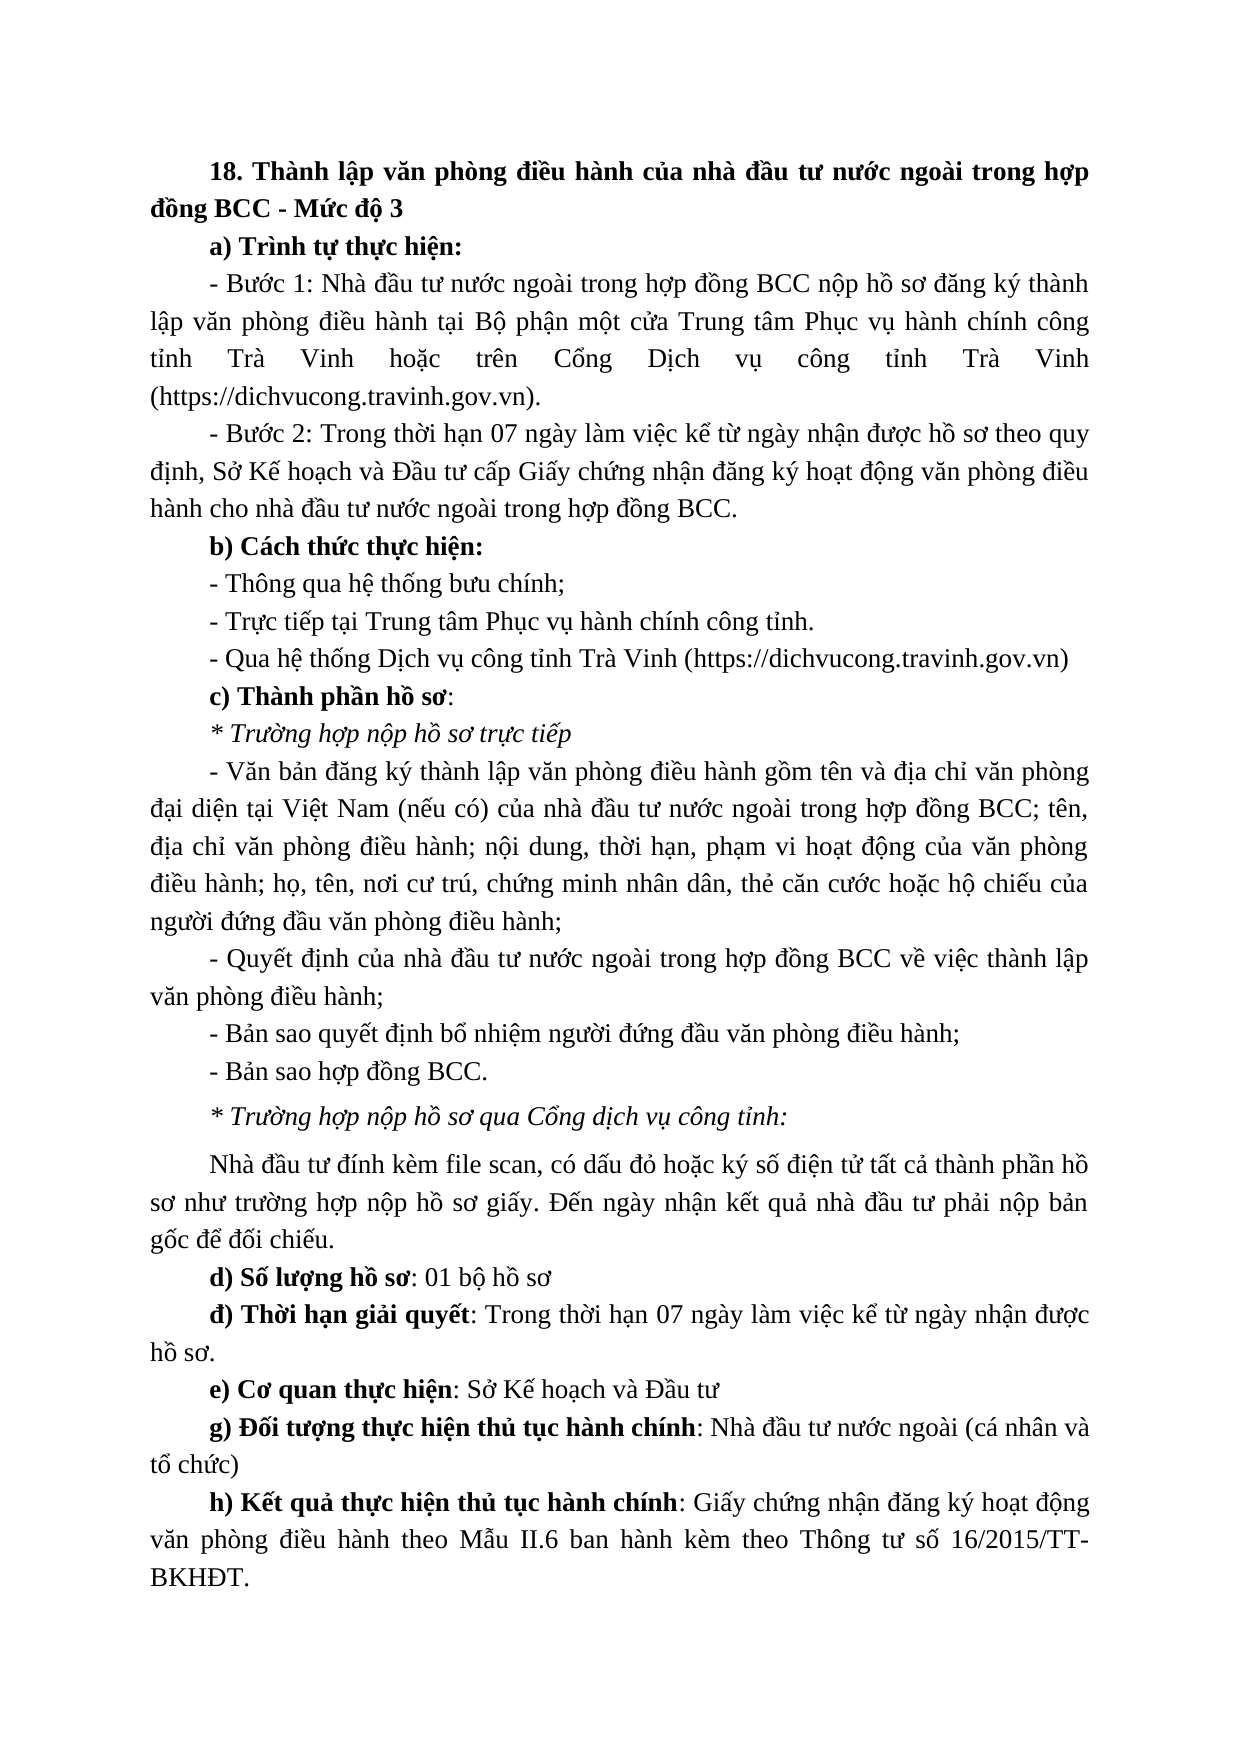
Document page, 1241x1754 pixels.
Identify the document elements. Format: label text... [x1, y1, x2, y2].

text - Bước 1: Nhà đầu tư nước ngoài trong hợp đồng BCC nộp hồ sơ đăng ký thành lập văn phòng điều hành tại Bộ phận một cửa Trung tâm Phục vụ hành chính công tỉnh Trà Vinh hoặc trên Cổng Dịch vụ công tỉnh Trà Vinh (https://dichvucong.travinh.gov.vn). [150, 262, 1090, 412]
text b) Cách thức thực hiện: [150, 525, 1090, 562]
text - Bước 2: Trong thời hạn 07 ngày làm việc kể từ ngày nhận được hồ sơ theo quy định, Sở Kế hoạch và Đầu tư cấp Giấy chứng nhận đăng ký hoạt động văn phòng điều hành cho nhà đầu tư nước ngoài trong hợp đồng BCC. [150, 412, 1090, 525]
text g) Đối tượng thực hiện thủ tục hành chính: Nhà đầu tư nước ngoài (cá nhân và tổ chức) [150, 1406, 1090, 1481]
text - Bản sao quyết định bổ nhiệm người đứng đầu văn phòng điều hành; [150, 1012, 1090, 1050]
text - Trực tiếp tại Trung tâm Phục vụ hành chính công tỉnh. [150, 600, 1090, 637]
text - Qua hệ thống Dịch vụ công tỉnh Trà Vinh (https://dichvucong.travinh.gov.vn) [150, 637, 1090, 675]
text e) Cơ quan thực hiện: Sở Kế hoạch và Đầu tư [150, 1369, 1090, 1406]
text - Văn bản đăng ký thành lập văn phòng điều hành gồm tên và địa chỉ văn phòng đại diện tại Việt Nam (nếu có) của nhà đầu tư nước ngoài trong hợp đồng BCC; tên, địa chỉ văn phòng điều hành; nội dung, thời hạn, phạm vi hoạt động của văn phòng điều hành; họ, tên, nơi cư trú, chứng minh nhân dân, thẻ căn cước hoặc hộ chiếu của người đứng đầu văn phòng điều hành; [150, 750, 1090, 937]
text 18. Thành lập văn phòng điều hành của nhà đầu tư nước ngoài trong hợp đồng BCC - Mức độ 3 [150, 150, 1090, 225]
text - Quyết định của nhà đầu tư nước ngoài trong hợp đồng BCC về việc thành lập văn phòng điều hành; [150, 937, 1090, 1012]
text * Trường hợp nộp hồ sơ trực tiếp [150, 712, 1090, 750]
text - Thông qua hệ thống bưu chính; [150, 562, 1090, 600]
text - Bản sao hợp đồng BCC. [150, 1050, 1090, 1087]
text * Trường hợp nộp hồ sơ qua Cổng dịch vụ công tỉnh: [150, 1100, 1090, 1131]
text đ) Thời hạn giải quyết: Trong thời hạn 07 ngày làm việc kể từ ngày nhận được hồ sơ. [150, 1294, 1090, 1369]
text d) Số lượng hồ sơ: 01 bộ hồ sơ [150, 1256, 1090, 1294]
text a) Trình tự thực hiện: [150, 225, 1090, 262]
text c) Thành phần hồ sơ: [150, 675, 1090, 712]
text h) Kết quả thực hiện thủ tục hành chính: Giấy chứng nhận đăng ký hoạt động văn phòng điều hành theo Mẫu II.6 ban hành kèm theo Thông tư số 16/2015/TT-BKHĐT. [150, 1481, 1090, 1594]
text Nhà đầu tư đính kèm file scan, có dấu đỏ hoặc ký số điện tử tất cả thành phần hồ sơ như trường hợp nộp hồ sơ giấy. Đến ngày nhận kết quả nhà đầu tư phải nộp bản gốc để đối chiếu. [150, 1144, 1090, 1256]
